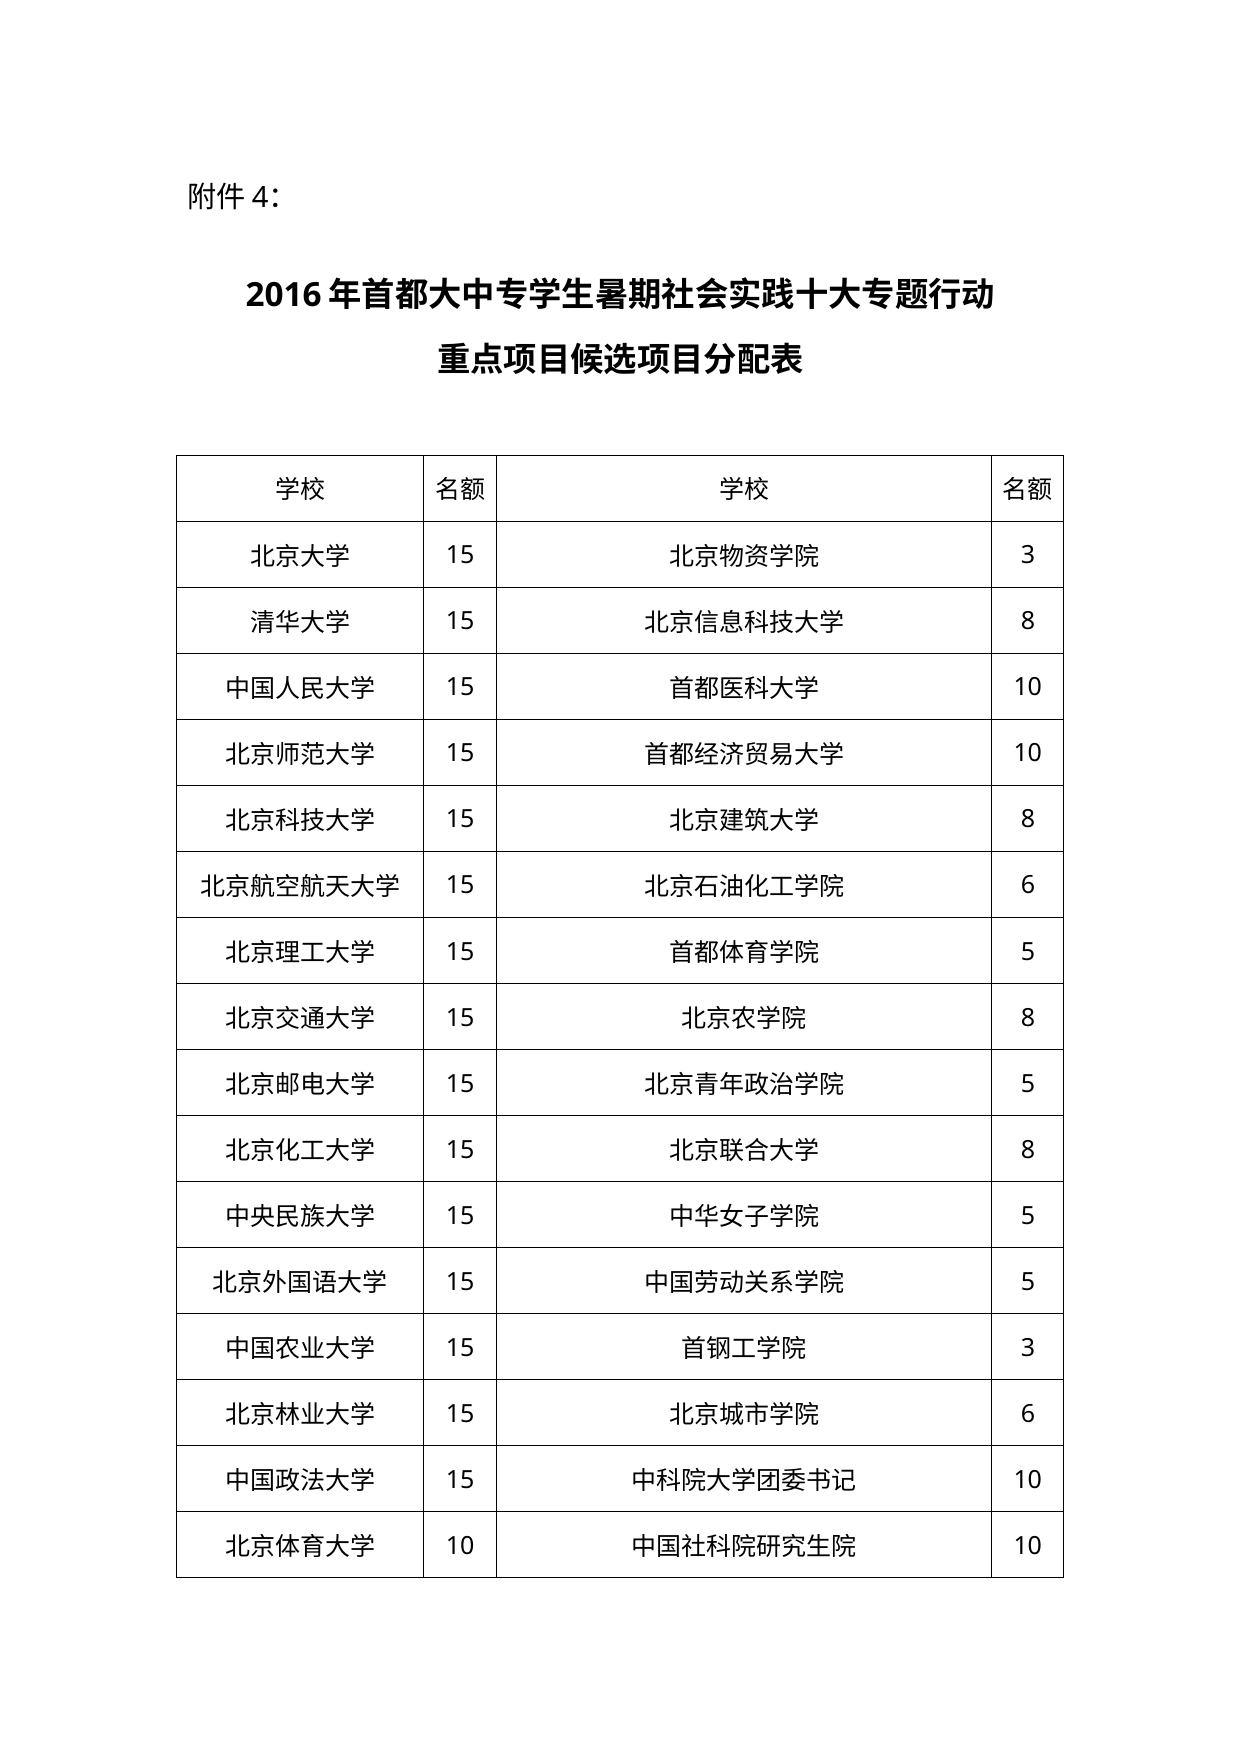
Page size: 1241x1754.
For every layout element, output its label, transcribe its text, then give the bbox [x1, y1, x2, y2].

table_cell 5 [992, 1248, 1063, 1313]
table_cell 北京农学院 [497, 984, 991, 1049]
table_cell 北京建筑大学 [497, 786, 991, 851]
table_cell 3 [992, 1314, 1063, 1379]
text 附件4： [187, 162, 1053, 227]
table_cell 15 [424, 918, 496, 983]
table_cell 15 [424, 1314, 496, 1379]
table_cell 北京城市学院 [497, 1380, 991, 1445]
table_cell 15 [424, 984, 496, 1049]
table_cell 中国人民大学 [177, 654, 423, 719]
table_cell 15 [424, 1380, 496, 1445]
table_cell 8 [992, 588, 1063, 653]
table_cell 中国劳动关系学院 [497, 1248, 991, 1313]
table_cell 10 [992, 654, 1063, 719]
table_cell 北京大学 [177, 522, 423, 587]
table_cell 中科院大学团委书记 [497, 1446, 991, 1511]
table_cell 10 [424, 1512, 496, 1577]
table_cell 中国社科院研究生院 [497, 1512, 991, 1577]
table_cell 10 [992, 720, 1063, 785]
table_cell 8 [992, 1116, 1063, 1181]
table_cell 中国政法大学 [177, 1446, 423, 1511]
table_cell 15 [424, 720, 496, 785]
table_cell 15 [424, 1248, 496, 1313]
table_cell 10 [992, 1512, 1063, 1577]
table_cell 北京交通大学 [177, 984, 423, 1049]
table_cell 北京石油化工学院 [497, 852, 991, 917]
table_cell 中央民族大学 [177, 1182, 423, 1247]
table_cell 3 [992, 522, 1063, 587]
table_cell 北京联合大学 [497, 1116, 991, 1181]
table_cell 6 [992, 852, 1063, 917]
table_cell 8 [992, 984, 1063, 1049]
table_cell 北京理工大学 [177, 918, 423, 983]
table_cell 北京航空航天大学 [177, 852, 423, 917]
table_cell 15 [424, 1116, 496, 1181]
table_cell 15 [424, 654, 496, 719]
table_cell 15 [424, 852, 496, 917]
table_cell 北京物资学院 [497, 522, 991, 587]
table_cell 北京化工大学 [177, 1116, 423, 1181]
table_cell 5 [992, 918, 1063, 983]
table_cell 北京外国语大学 [177, 1248, 423, 1313]
table_cell 北京邮电大学 [177, 1050, 423, 1115]
table_cell 清华大学 [177, 588, 423, 653]
table_cell 6 [992, 1380, 1063, 1445]
table_header 学校 [177, 456, 423, 521]
table_cell 北京科技大学 [177, 786, 423, 851]
table_cell 首钢工学院 [497, 1314, 991, 1379]
table_cell 5 [992, 1182, 1063, 1247]
table_header 名额 [992, 456, 1063, 521]
table_cell 5 [992, 1050, 1063, 1115]
table_cell 首都体育学院 [497, 918, 991, 983]
table_cell 中华女子学院 [497, 1182, 991, 1247]
table_cell 10 [992, 1446, 1063, 1511]
table_cell 首都经济贸易大学 [497, 720, 991, 785]
text 重点项目候选项目分配表 [187, 324, 1053, 389]
table_cell 北京体育大学 [177, 1512, 423, 1577]
table_cell 北京师范大学 [177, 720, 423, 785]
table_header 名额 [424, 456, 496, 521]
table_cell 15 [424, 522, 496, 587]
table_cell 北京青年政治学院 [497, 1050, 991, 1115]
table_cell 8 [992, 786, 1063, 851]
text 2016年首都大中专学生暑期社会实践十大专题行动 [187, 259, 1053, 324]
table_cell 15 [424, 1050, 496, 1115]
table_cell 首都医科大学 [497, 654, 991, 719]
table_cell 北京林业大学 [177, 1380, 423, 1445]
table_header 学校 [497, 456, 991, 521]
table_cell 15 [424, 786, 496, 851]
table_cell 北京信息科技大学 [497, 588, 991, 653]
table_cell 15 [424, 1446, 496, 1511]
table_cell 15 [424, 588, 496, 653]
table_cell 中国农业大学 [177, 1314, 423, 1379]
table_cell 15 [424, 1182, 496, 1247]
